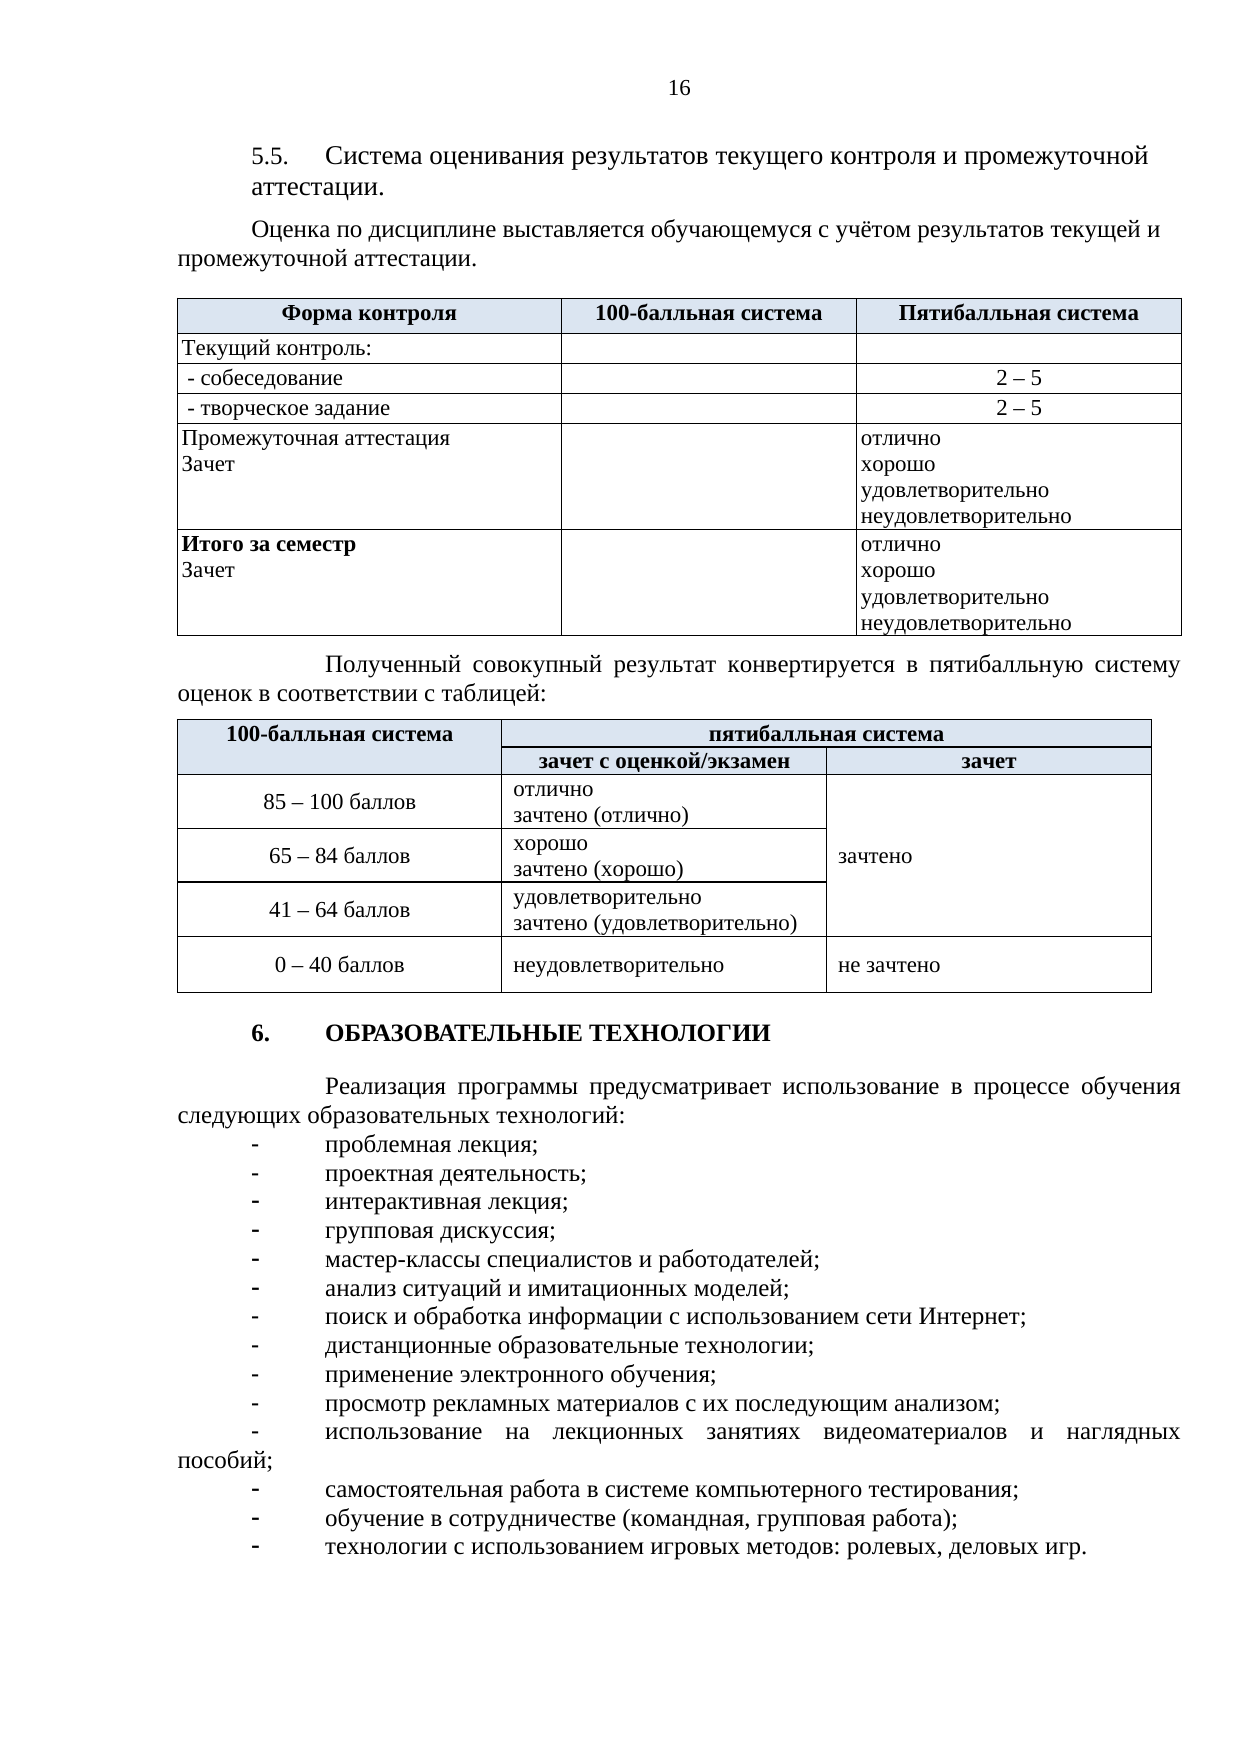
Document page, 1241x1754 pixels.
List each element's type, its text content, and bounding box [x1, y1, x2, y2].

table_cell [562, 364, 856, 393]
table_cell удовлетворительно зачтено (удовлетворительно) [502, 883, 826, 936]
table_cell 2 – 5 [857, 364, 1181, 393]
table_cell 2 – 5 [857, 394, 1181, 422]
table_cell зачет [827, 748, 1151, 774]
table_cell зачет с оценкой/экзамен [502, 748, 826, 774]
table_cell Итого за семестр Зачет [178, 530, 561, 635]
table_cell [562, 424, 856, 529]
list мастер-классы специалистов и работодателей; [177, 1244, 1181, 1273]
list Полученный совокупный результат конвертируется в пятибалльную систему оценок в соответствии с таблицей: [177, 649, 1181, 706]
table_cell 85 – 100 баллов [178, 775, 501, 828]
table_cell отлично хорошо удовлетворительно неудовлетворительно [857, 424, 1181, 529]
list применение электронного обучения; [177, 1359, 1181, 1388]
table_cell 41 – 64 баллов [178, 883, 501, 936]
table_cell [562, 530, 856, 635]
list Реализация программы предусматривает использование в процессе обучения следующих образовательных технологий: [177, 1071, 1181, 1129]
list поиск и обработка информации с использованием сети Интернет; [177, 1301, 1181, 1330]
list проблемная лекция; [177, 1129, 1181, 1158]
list групповая дискуссия; [177, 1215, 1181, 1244]
subtitle Система оценивания результатов текущего контроля и промежуточной аттестации. [251, 139, 1181, 201]
list анализ ситуаций и имитационных моделей; [177, 1273, 1181, 1301]
table_cell неудовлетворительно [502, 937, 826, 992]
table_cell отлично хорошо удовлетворительно неудовлетворительно [857, 530, 1181, 635]
table_cell [857, 334, 1181, 363]
list обучение в сотрудничестве (командная, групповая работа); [177, 1503, 1181, 1531]
list использование на лекционных занятиях видеоматериалов и наглядных пособий; [177, 1416, 1181, 1474]
subtitle ОБРАЗОВАТЕЛЬНЫЕ ТЕХНОЛОГИИ [251, 1018, 1181, 1046]
text Оценка по дисциплине выставляется обучающемуся с учётом результатов текущей и промежуточной аттестации. [177, 214, 1181, 271]
table_cell - творческое задание [178, 394, 561, 422]
table_cell отлично зачтено (отлично) [502, 775, 826, 828]
table_cell Промежуточная аттестация Зачет [178, 424, 561, 529]
table_cell Текущий контроль: [178, 334, 561, 363]
list просмотр рекламных материалов с их последующим анализом; [177, 1388, 1181, 1416]
table_header Пятибалльная система [857, 299, 1181, 333]
list технологии с использованием игровых методов: ролевых, деловых игр. [177, 1531, 1181, 1560]
list интерактивная лекция; [177, 1186, 1181, 1215]
table_cell 0 – 40 баллов [178, 937, 501, 992]
table_cell не зачтено [827, 937, 1151, 992]
table_cell хорошо зачтено (хорошо) [502, 829, 826, 881]
table_header 100-балльная система [562, 299, 856, 333]
list дистанционные образовательные технологии; [177, 1330, 1181, 1359]
table_cell [562, 334, 856, 363]
table_cell 65 – 84 баллов [178, 829, 501, 881]
table_cell [562, 394, 856, 422]
table_header 100-балльная система [178, 720, 501, 774]
list самостоятельная работа в системе компьютерного тестирования; [177, 1474, 1181, 1503]
table_cell зачтено [827, 775, 1151, 936]
list проектная деятельность; [177, 1158, 1181, 1186]
table_cell - собеседование [178, 364, 561, 393]
table_header Форма контроля [178, 299, 561, 333]
table_header пятибалльная система [502, 720, 1151, 746]
